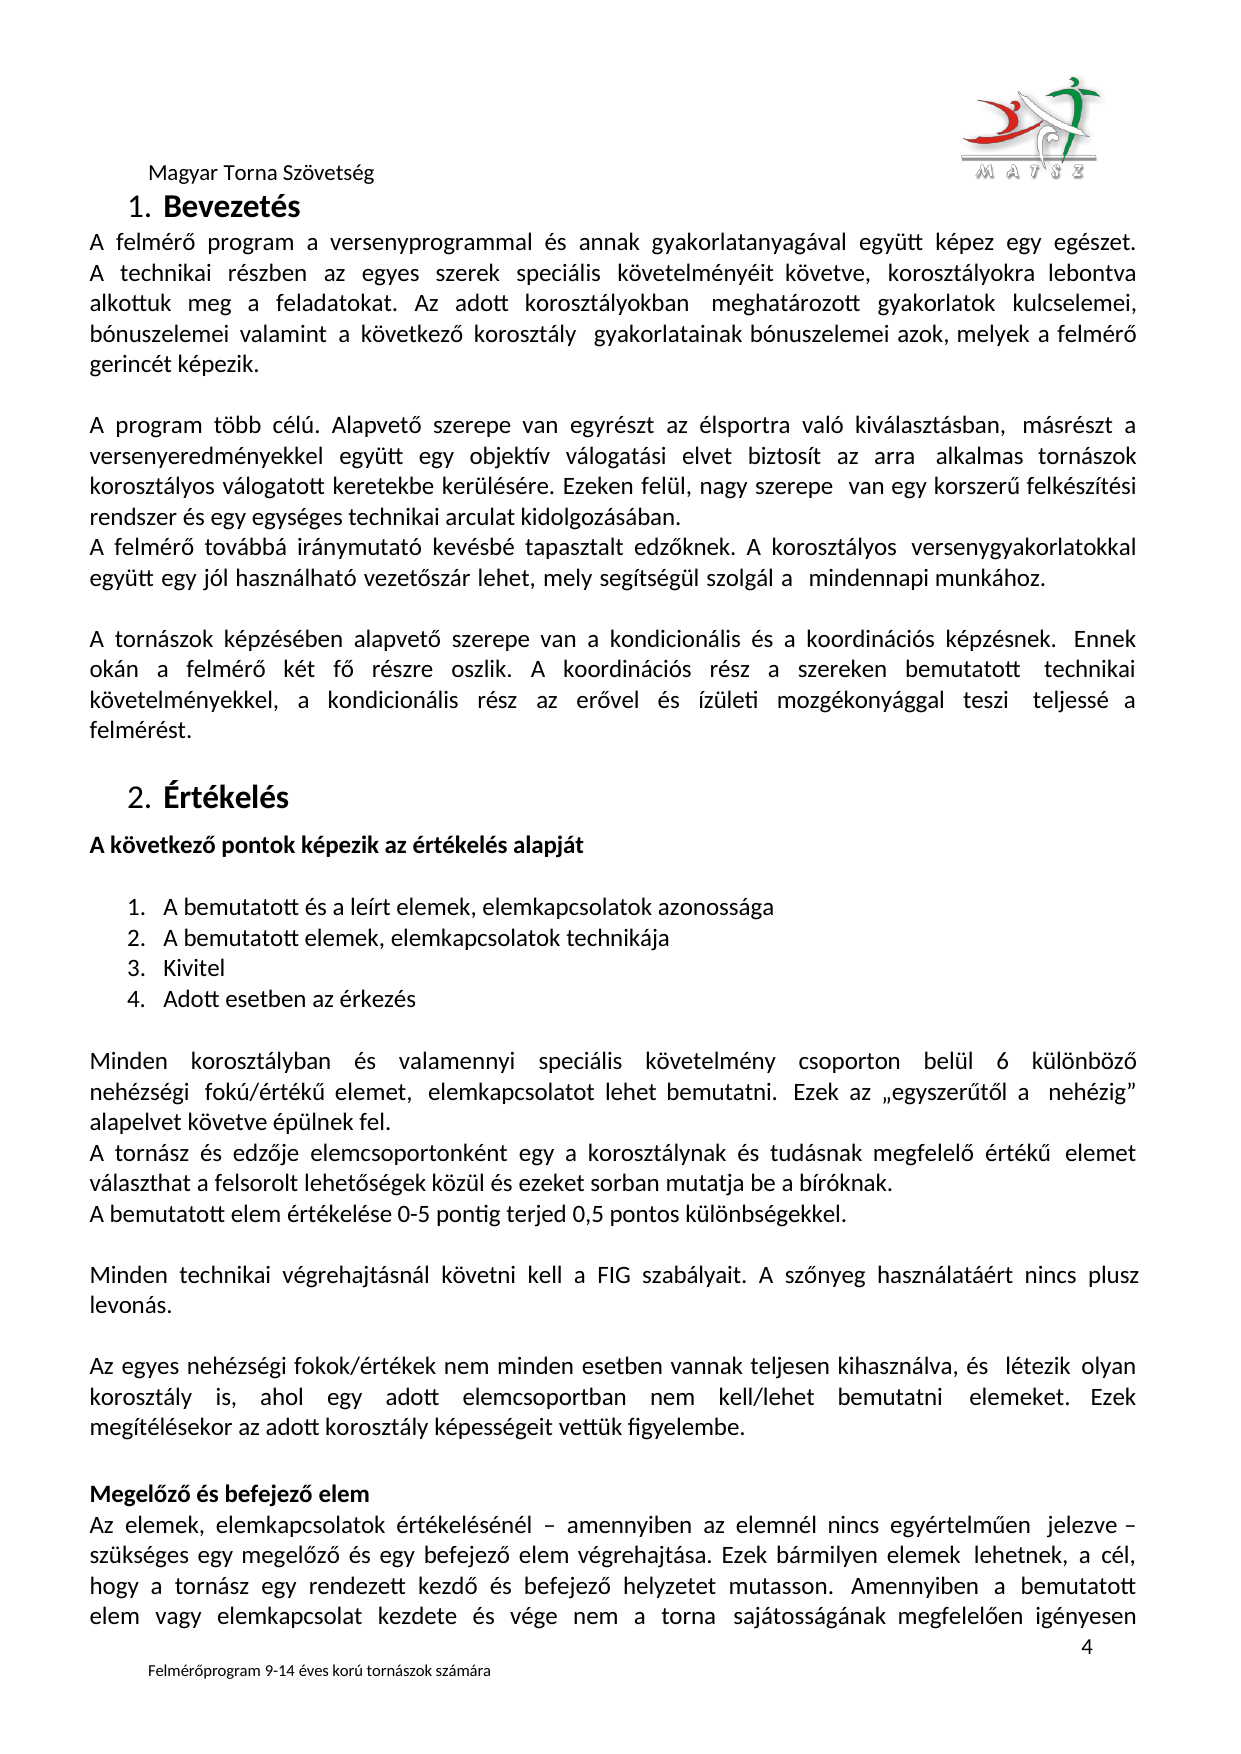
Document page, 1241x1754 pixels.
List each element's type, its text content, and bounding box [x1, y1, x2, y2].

subtitle Megelőző és befejező elem [89, 1478, 1163, 1509]
picture [958, 73, 1109, 180]
subtitle Bevezetés [127, 185, 1163, 226]
text Minden korosztályban és valamennyi speciális követelmény csoporton belül 6 különböző nehézségi fokú/értékű elemet, elemkapcsolatot lehet bemutatni. Ezek az „egyszerűtől a nehézig” alapelvet követve épülnek fel. [89, 1045, 1137, 1137]
list A bemutatott és a leírt elemek, elemkapcsolatok azonossága [127, 891, 1163, 922]
text Minden technikai végrehajtásnál követni kell a FIG szabályait. A szőnyeg használatáért nincs plusz levonás. [89, 1259, 1140, 1320]
text Az egyes nehézségi fokok/értékek nem minden esetben vannak teljesen kihasználva, és létezik olyan korosztály is, ahol egy adott elemcsoportban nem kell/lehet bemutatni elemeket. Ezek megítélésekor az adott korosztály képességeit vettük figyelembe. [89, 1351, 1136, 1442]
list A bemutatott elemek, elemkapcsolatok technikája [127, 922, 1163, 952]
list Adott esetben az érkezés [127, 983, 1163, 1013]
text A felmérő program a versenyprogrammal és annak gyakorlatanyagával együtt képez egy egészet. A technikai részben az egyes szerek speciális követelményéit követve, korosztályokra lebontva alkottuk meg a feladatokat. Az adott korosztályokban meghatározott gyakorlatok kulcselemei, bónuszelemei valamint a következő korosztály gyakorlatainak bónuszelemei azok, melyek a felmérő gerincét képezik. [89, 226, 1137, 379]
list Kivitel [127, 952, 1163, 983]
text A program több célú. Alapvető szerepe van egyrészt az élsportra való kiválasztásban, másrészt a versenyeredményekkel együtt egy objektív válogatási elvet biztosít az arra alkalmas tornászok korosztályos válogatott keretekbe kerülésére. Ezeken felül, nagy szerepe van egy korszerű felkészítési rendszer és egy egységes technikai arculat kidolgozásában. [89, 409, 1137, 531]
subtitle Értékelés [127, 777, 1163, 817]
text A tornászok képzésében alapvető szerepe van a kondicionális és a koordinációs képzésnek. Ennek okán a felmérő két fő részre oszlik. A koordinációs rész a szereken bemutatott technikai követelményekkel, a kondicionális rész az erővel és ízületi mozgékonyággal teszi teljessé a felmérést. [89, 623, 1137, 745]
text A tornász és edzője elemcsoportonként egy a korosztálynak és tudásnak megfelelő értékű elemet választhat a felsorolt lehetőségek közül és ezeket sorban mutatja be a bíróknak. [89, 1137, 1137, 1198]
text A felmérő továbbá iránymutató kevésbé tapasztalt edzőknek. A korosztályos versenygyakorlatokkal együtt egy jól használható vezetőszár lehet, mely segítségül szolgál a mindennapi munkához. [89, 531, 1137, 592]
text A bemutatott elem értékelése 0-5 pontig terjed 0,5 pontos különbségekkel. [89, 1198, 1163, 1228]
subtitle A következő pontok képezik az értékelés alapját [89, 829, 1163, 860]
